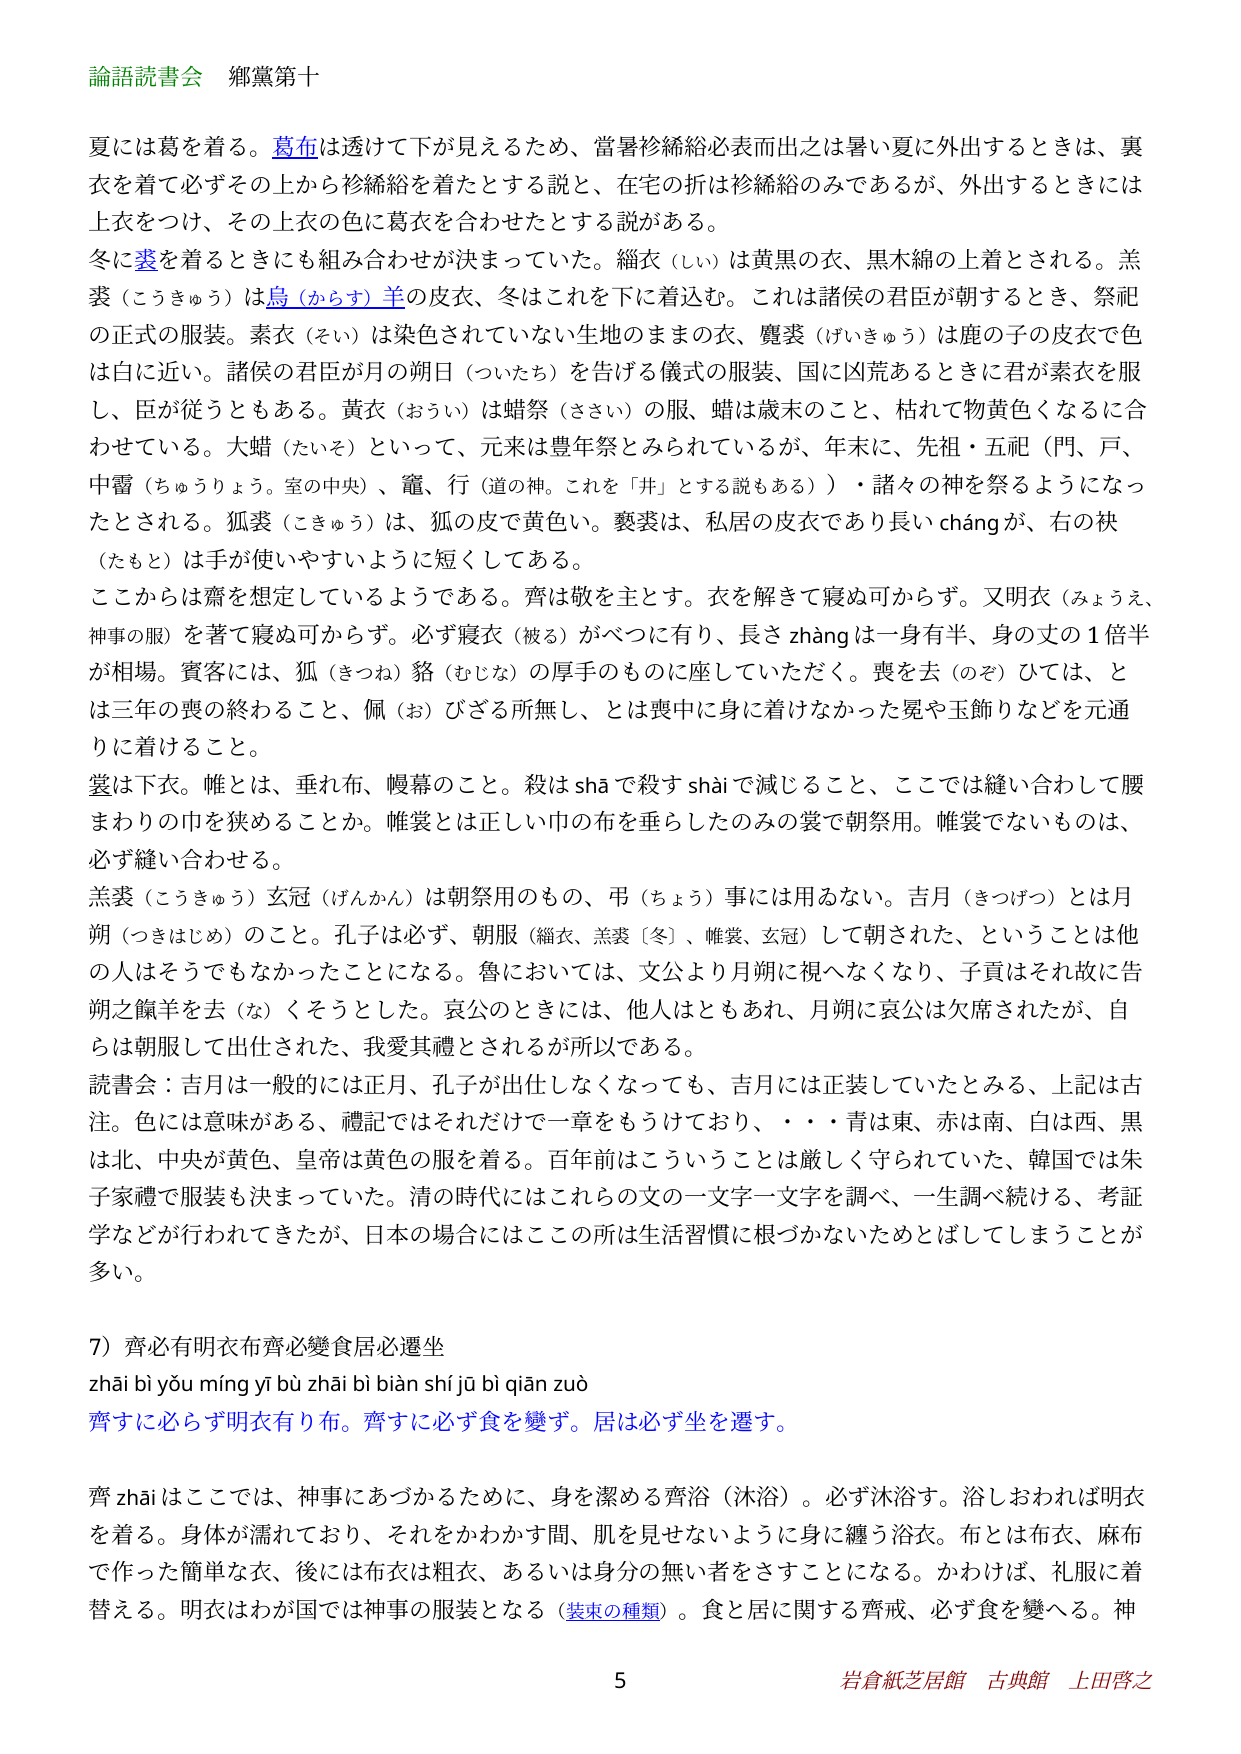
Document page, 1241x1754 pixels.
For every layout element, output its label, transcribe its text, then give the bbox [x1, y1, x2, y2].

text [89, 1402, 1152, 1627]
text ここからは齋を想定しているようである。齊は敬を主とす。衣を解きて寢ぬ可からず。又明衣（みょうえ、神事の服）を著て寢ぬ可からず。必ず寢衣（被る）がべつに有り、長さzhàngは一身有半、身の丈の1倍半が相場。賓客には、狐（きつね）貉（むじな）の厚手のものに座していただく。喪を去（のぞ）ひては、とは三年の喪の終わること、佩（お）びざる所無し、とは喪中に身に着けなかった冕や玉飾りなどを元通りに着けること。 裳は下衣。帷とは、垂れ布、幔幕のこと。殺はshā で殺すshàiで減じること、ここでは縫い合わして腰まわりの巾を狭めることか。帷裳とは正しい巾の布を垂らしたのみの裳で朝祭用。帷裳でないものは、必ず縫い合わせる。 羔裘（こうきゅう）玄冠（げんかん）は朝祭用のもの、弔（ちょう）事には用ゐない。吉月（きつげつ）とは月朔（つきはじめ）のこと。孔子は必ず、朝服（緇衣、羔裘〔冬〕、帷裳、玄冠）して朝された、ということは他の人はそうでもなかったことになる。魯においては、文公より月朔に視へなくなり、子貢はそれ故に告朔之餼羊を去（な）くそうとした。哀公のときには、他人はともあれ、月朔に哀公は欠席されたが、自らは朝服して出仕された、我愛其禮とされるが所以である。 読書会：吉月は一般的には正月、孔子が出仕しなくなっても、吉月には正装していたとみる、上記は古注。色には意味がある、禮記ではそれだけで一章をもうけており、・・・青は東、赤は南、白は西、黒は北、中央が黄色、皇帝は黄色の服を着る。百年前はこういうことは厳しく守られていた、韓国では朱子家禮で服装も決まっていた。清の時代にはこれらの文の一文字一文字を調べ、一生調べ続ける、考証学などが行われてきたが、日本の場合にはここの所は生活習慣に根づかないためとばしてしまうことが多い。 7）齊必有明衣布齊必變食居必遷坐 [89, 577, 1152, 1364]
text zhāi bì yǒu míng yī bù zhāi bì biàn shí jū bì qiān zuò [89, 1364, 1152, 1402]
text 冬に裘を着るときにも組み合わせが決まっていた。緇衣（しい）は黄黒の衣、黒木綿の上着とされる。羔裘（こうきゅう）は烏（からす）羊の皮衣、冬はこれを下に着込む。これは諸侯の君臣が朝するとき、祭祀の正式の服装。素衣（そい）は染色されていない生地のままの衣、麑裘（げいきゅう）は鹿の子の皮衣で色は白に近い。諸侯の君臣が月の朔日（ついたち）を告げる儀式の服装、国に凶荒あるときに君が素衣を服し、臣が従うともある。黃衣（おうい）は蜡祭（ささい）の服、蜡は歳末のこと、枯れて物黄色くなるに合わせている。大蜡（たいそ）といって、元来は豊年祭とみられているが、年末に、先祖・五祀（門、戸、中霤（ちゅうりょう。室の中央）、竈、行（道の神。これを「井」とする説もある））・諸々の神を祭るようになったとされる。狐裘（こきゅう）は、狐の皮で黄色い。褻裘は、私居の皮衣であり長いchángが、右の袂（たもと）は手が使いやすいように短くしてある。 [89, 239, 1152, 577]
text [89, 127, 1152, 239]
